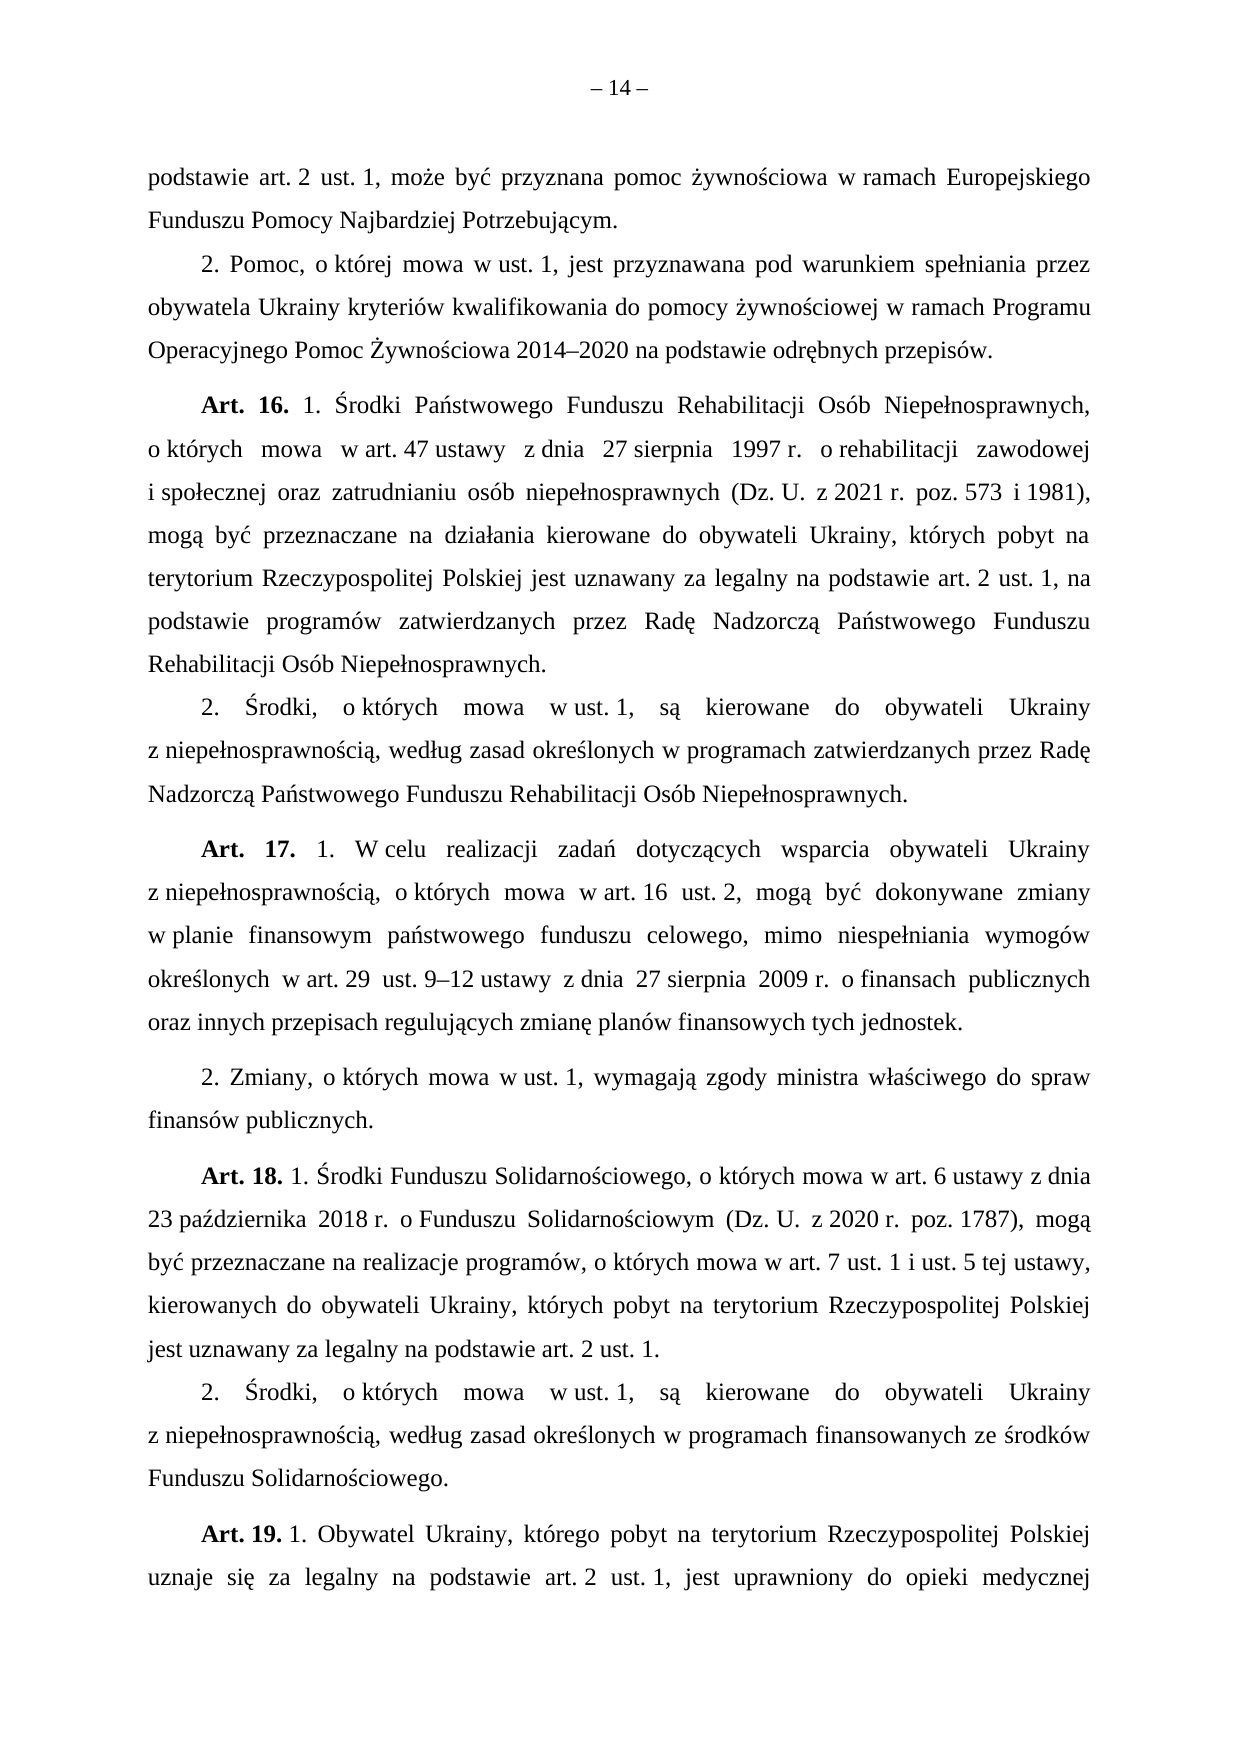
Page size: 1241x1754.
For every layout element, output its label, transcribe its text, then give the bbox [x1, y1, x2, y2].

text Art. 18. 1. Środki Funduszu Solidarnościowego, o których mowa w art. 6 ustawy z dnia 23 października 2018 r. o Funduszu Solidarnościowym (Dz. U. z 2020 r. poz. 1787), mogą być przeznaczane na realizacje programów, o których mowa w art. 7 ust. 1 i ust. 5 tej ustawy, kierowanych do obywateli Ukrainy, których pobyt na terytorium Rzeczypospolitej Polskiej jest uznawany za legalny na podstawie art. 2 ust. 1. [148, 1161, 1091, 1362]
text Art. 16. 1. Środki Państwowego Funduszu Rehabilitacji Osób Niepełnosprawnych, o których mowa w art. 47 ustawy z dnia 27 sierpnia 1997 r. o rehabilitacji zawodowej i społecznej oraz zatrudnianiu osób niepełnosprawnych (Dz. U. z 2021 r. poz. 573 i 1981), mogą być przeznaczane na działania kierowane do obywateli Ukrainy, których pobyt na terytorium Rzeczypospolitej Polskiej jest uznawany za legalny na podstawie art. 2 ust. 1, na podstawie programów zatwierdzanych przez Radę Nadzorczą Państwowego Funduszu Rehabilitacji Osób Niepełnosprawnych. [148, 391, 1091, 678]
text 2. Środki, o których mowa w ust. 1, są kierowane do obywateli Ukrainy z niepełnosprawnością, według zasad określonych w programach zatwierdzanych przez Radę Nadzorczą Państwowego Funduszu Rehabilitacji Osób Niepełnosprawnych. [148, 692, 1091, 807]
text 2. Zmiany, o których mowa w ust. 1, wymagają zgody ministra właściwego do spraw finansów publicznych. [148, 1062, 1091, 1134]
text 2. Pomoc, o której mowa w ust. 1, jest przyznawana pod warunkiem spełniania przez obywatela Ukrainy kryteriów kwalifikowania do pomocy żywnościowej w ramach Programu Operacyjnego Pomoc Żywnościowa 2014–2020 na podstawie odrębnych przepisów. [148, 249, 1091, 364]
text Art. 17. 1. W celu realizacji zadań dotyczących wsparcia obywateli Ukrainy z niepełnosprawnością, o których mowa w art. 16 ust. 2, mogą być dokonywane zmiany w planie finansowym państwowego funduszu celowego, mimo niespełniania wymogów określonych w art. 29 ust. 9–12 ustawy z dnia 27 sierpnia 2009 r. o finansach publicznych oraz innych przepisach regulujących zmianę planów finansowych tych jednostek. [148, 834, 1091, 1036]
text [148, 1519, 1091, 1591]
text 2. Środki, o których mowa w ust. 1, są kierowane do obywateli Ukrainy z niepełnosprawnością, według zasad określonych w programach finansowanych ze środków Funduszu Solidarnościowego. [148, 1377, 1091, 1492]
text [148, 162, 1091, 234]
